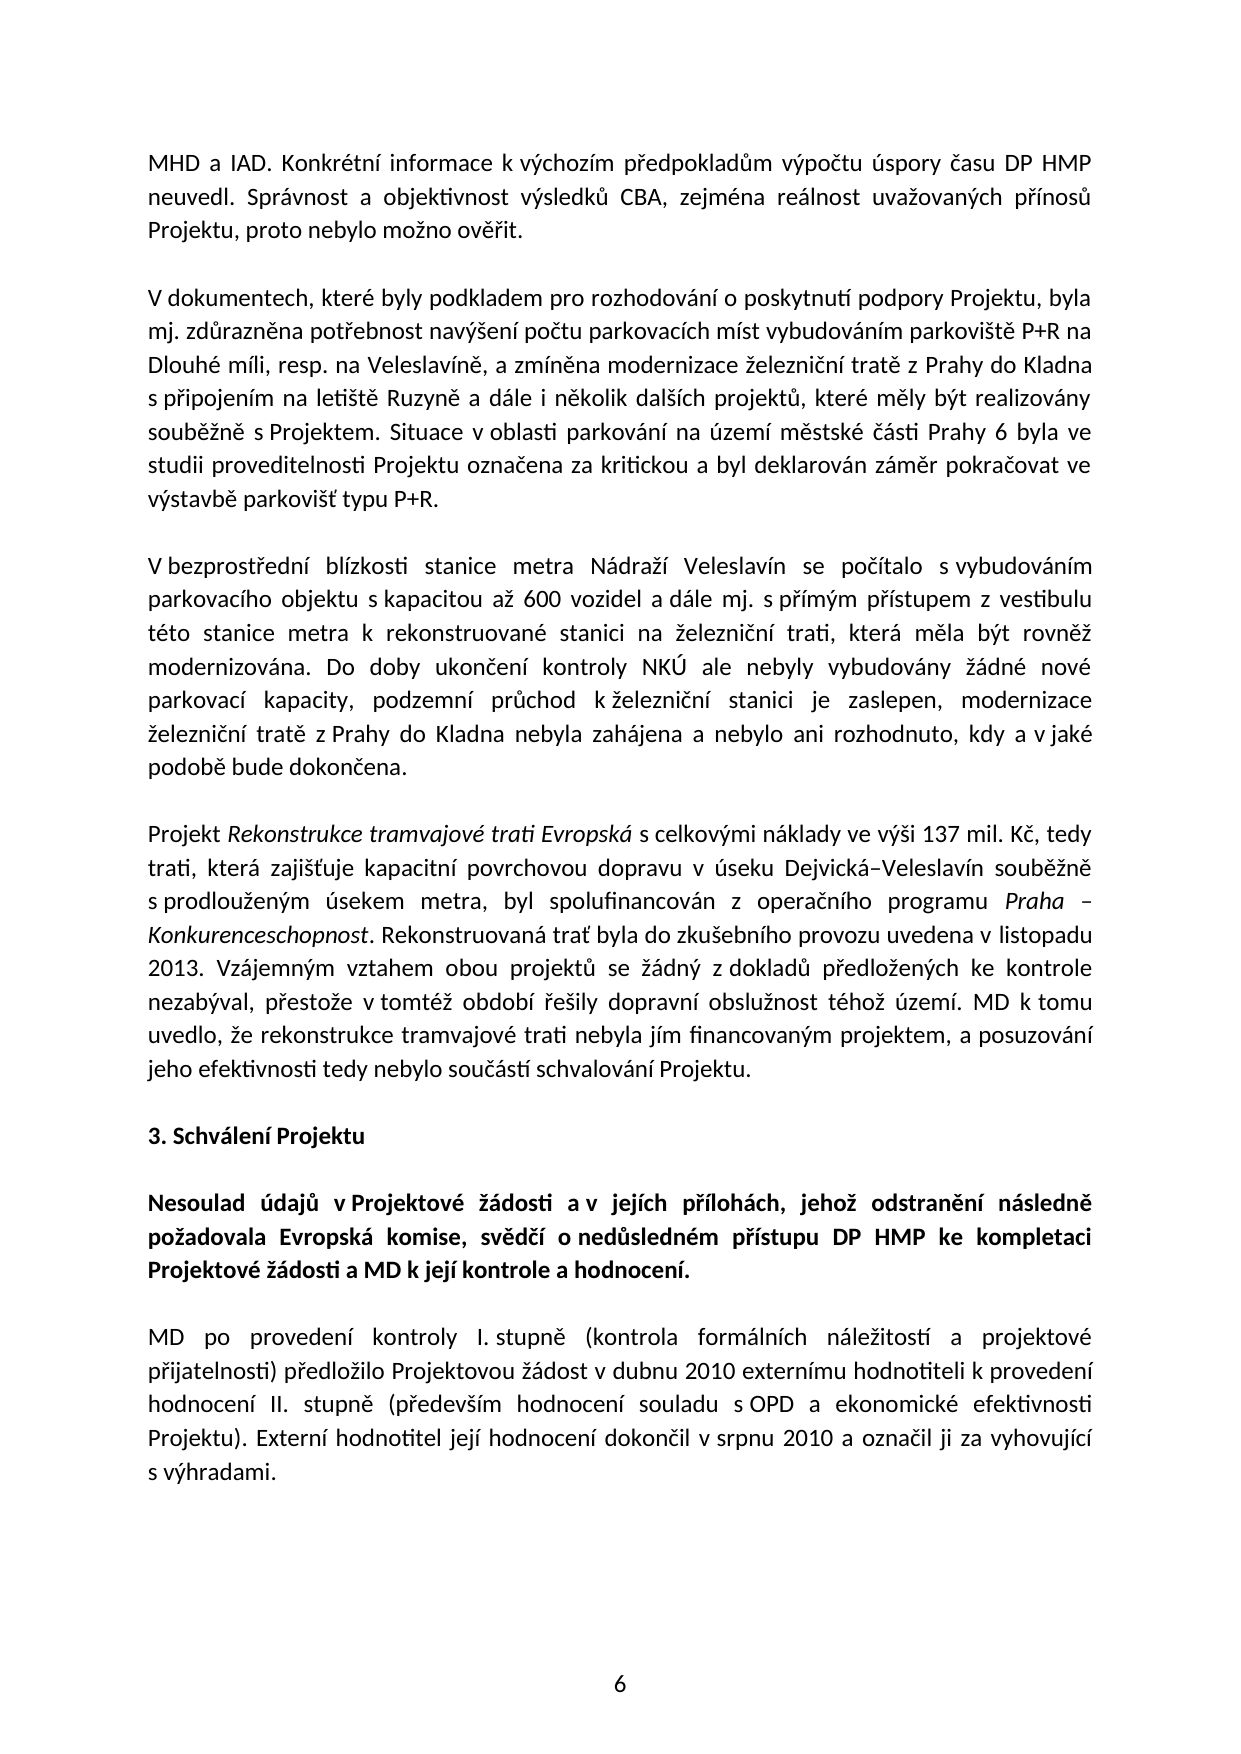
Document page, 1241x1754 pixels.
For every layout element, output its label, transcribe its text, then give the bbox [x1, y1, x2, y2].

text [148, 148, 1093, 245]
text V dokumentech, které byly podkladem pro rozhodování o poskytnutí podpory Projektu, byla mj. zdůrazněna potřebnost navýšení počtu parkovacích míst vybudováním parkoviště P+R na Dlouhé míli, resp. na Veleslavíně, a zmíněna modernizace železniční tratě z Prahy do Kladna s připojením na letiště Ruzyně a dále i několik dalších projektů, které měly být realizovány souběžně s Projektem. Situace v oblasti parkování na území městské části Prahy 6 byla ve studii proveditelnosti Projektu označena za kritickou a byl deklarován záměr pokračovat ve výstavbě parkovišť typu P+R. [148, 282, 1093, 513]
text MD po provedení kontroly I. stupně (kontrola formálních náležitostí a projektové přijatelnosti) předložilo Projektovou žádost v dubnu 2010 externímu hodnotiteli k provedení hodnocení II. stupně (především hodnocení souladu s OPD a ekonomické efektivnosti Projektu). Externí hodnotitel její hodnocení dokončil v srpnu 2010 a označil ji za vyhovující s výhradami. [148, 1322, 1093, 1486]
text Projekt Rekonstrukce tramvajové trati Evropská s celkovými náklady ve výši 137 mil. Kč, tedy trati, která zajišťuje kapacitní povrchovou dopravu v úseku Dejvická–Veleslavín souběžně s prodlouženým úsekem metra, byl spolufinancován z operačního programu Praha – Konkurenceschopnost. Rekonstruovaná trať byla do zkušebního provozu uvedena v listopadu 2013. Vzájemným vztahem obou projektů se žádný z dokladů předložených ke kontrole nezabýval, přestože v tomtéž období řešily dopravní obslužnost téhož území. MD k tomu uvedlo, že rekonstrukce tramvajové trati nebyla jím financovaným projektem, a posuzování jeho efektivnosti tedy nebylo součástí schvalování Projektu. [148, 818, 1093, 1084]
text V bezprostřední blízkosti stanice metra Nádraží Veleslavín se počítalo s vybudováním parkovacího objektu s kapacitou až 600 vozidel a dále mj. s přímým přístupem z vestibulu této stanice metra k rekonstruované stanici na železniční trati, která měla být rovněž modernizována. Do doby ukončení kontroly NKÚ ale nebyly vybudovány žádné nové parkovací kapacity, podzemní průchod k železniční stanici je zaslepen, modernizace železniční tratě z Prahy do Kladna nebyla zahájena a nebylo ani rozhodnuto, kdy a v jaké podobě bude dokončena. [148, 550, 1093, 782]
text 3. Schválení Projektu [148, 1120, 1093, 1151]
text Nesoulad údajů v Projektové žádosti a v jejích přílohách, jehož odstranění následně požadovala Evropská komise, svědčí o nedůsledném přístupu DP HMP ke kompletaci Projektové žádosti a MD k její kontrole a hodnocení. [148, 1187, 1093, 1285]
